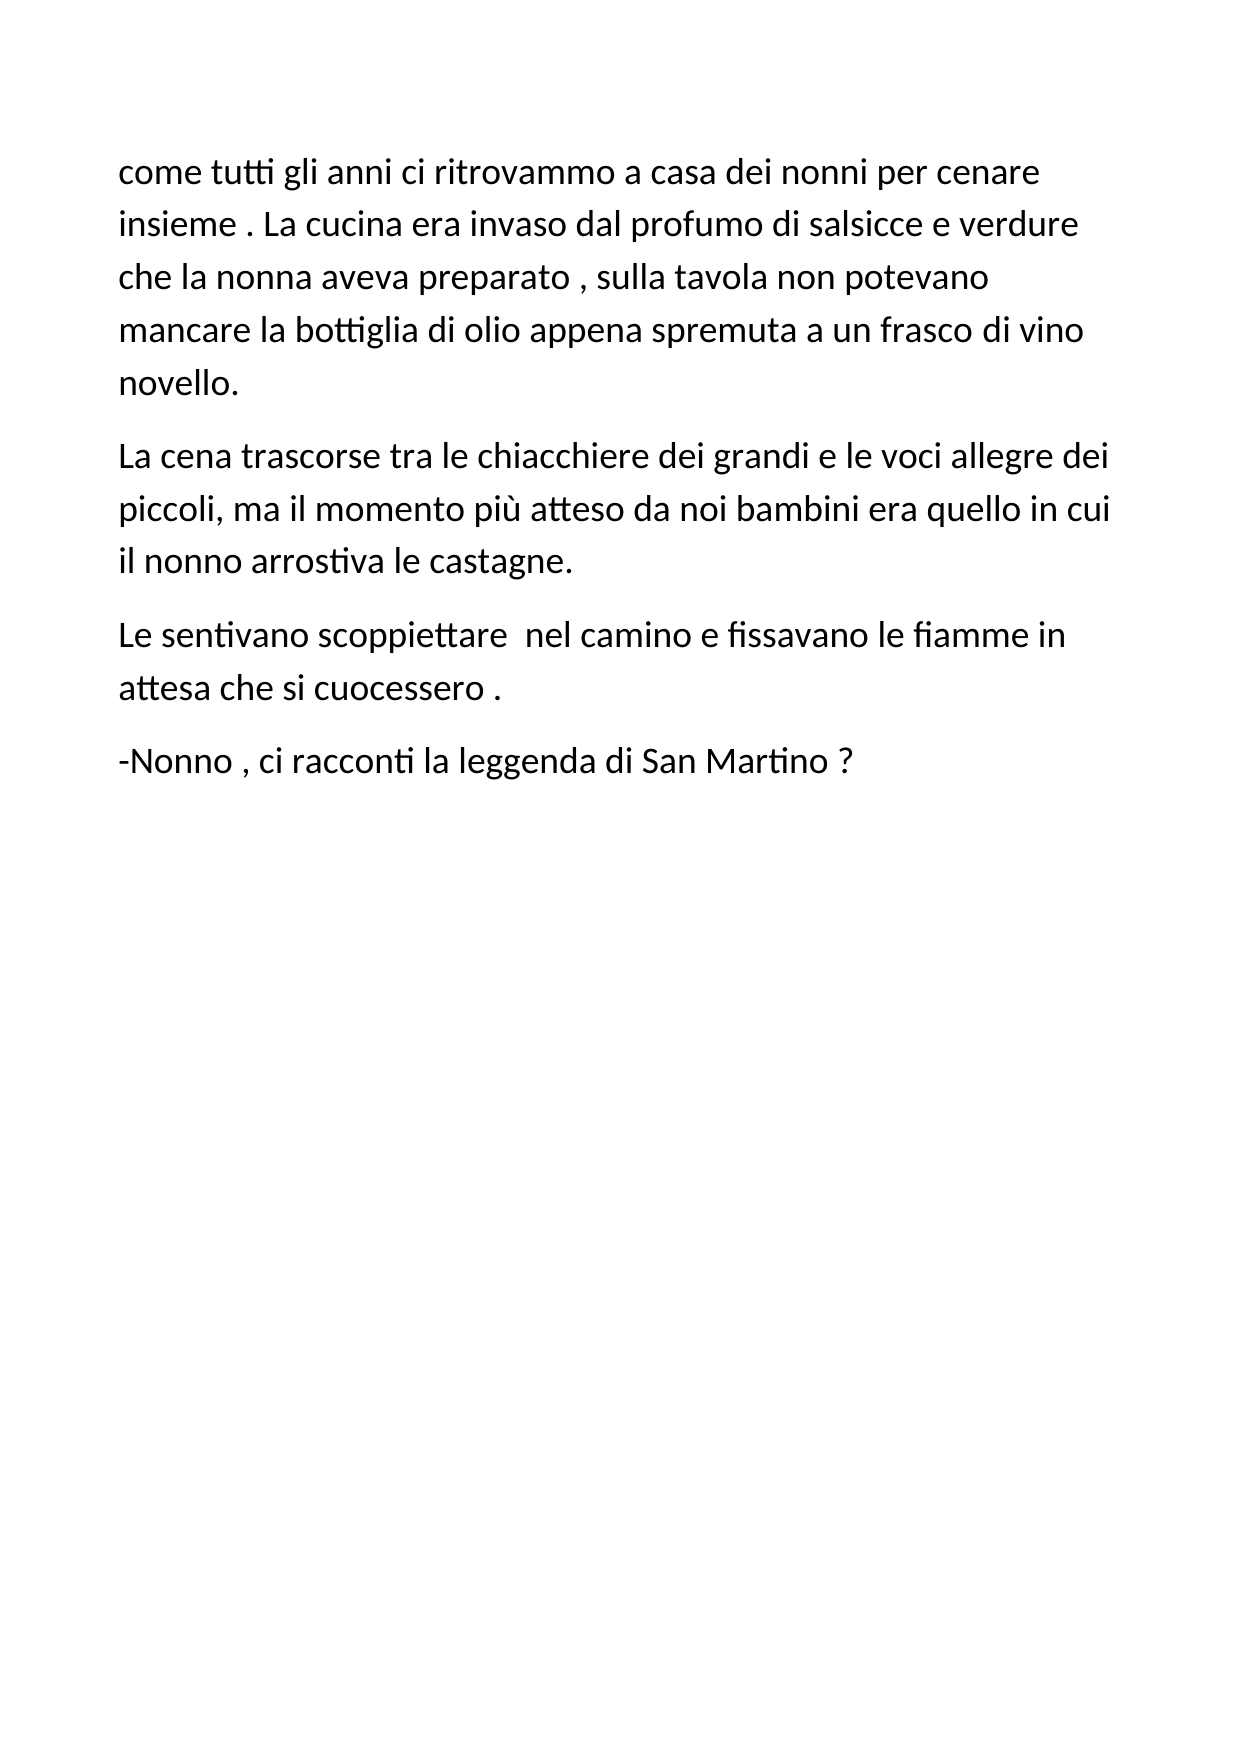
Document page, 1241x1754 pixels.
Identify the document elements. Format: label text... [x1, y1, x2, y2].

text -Nonno , ci racconti la leggenda di San Martino ? [118, 737, 1122, 783]
text come tutti gli anni ci ritrovammo a casa dei nonni per cenare insieme . La cucina era invaso dal profumo di salsicce e verdure che la nonna aveva preparato , sulla tavola non potevano mancare la bottiglia di olio appena spremuta a un frasco di vino novello. [118, 148, 1122, 404]
text La cena trascorse tra le chiacchiere dei grandi e le voci allegre dei piccoli, ma il momento più atteso da noi bambini era quello in cui il nonno arrostiva le castagne. [118, 432, 1122, 583]
text Le sentivano scoppiettare nel camino e fissavano le fiamme in attesa che si cuocessero . [118, 611, 1122, 709]
